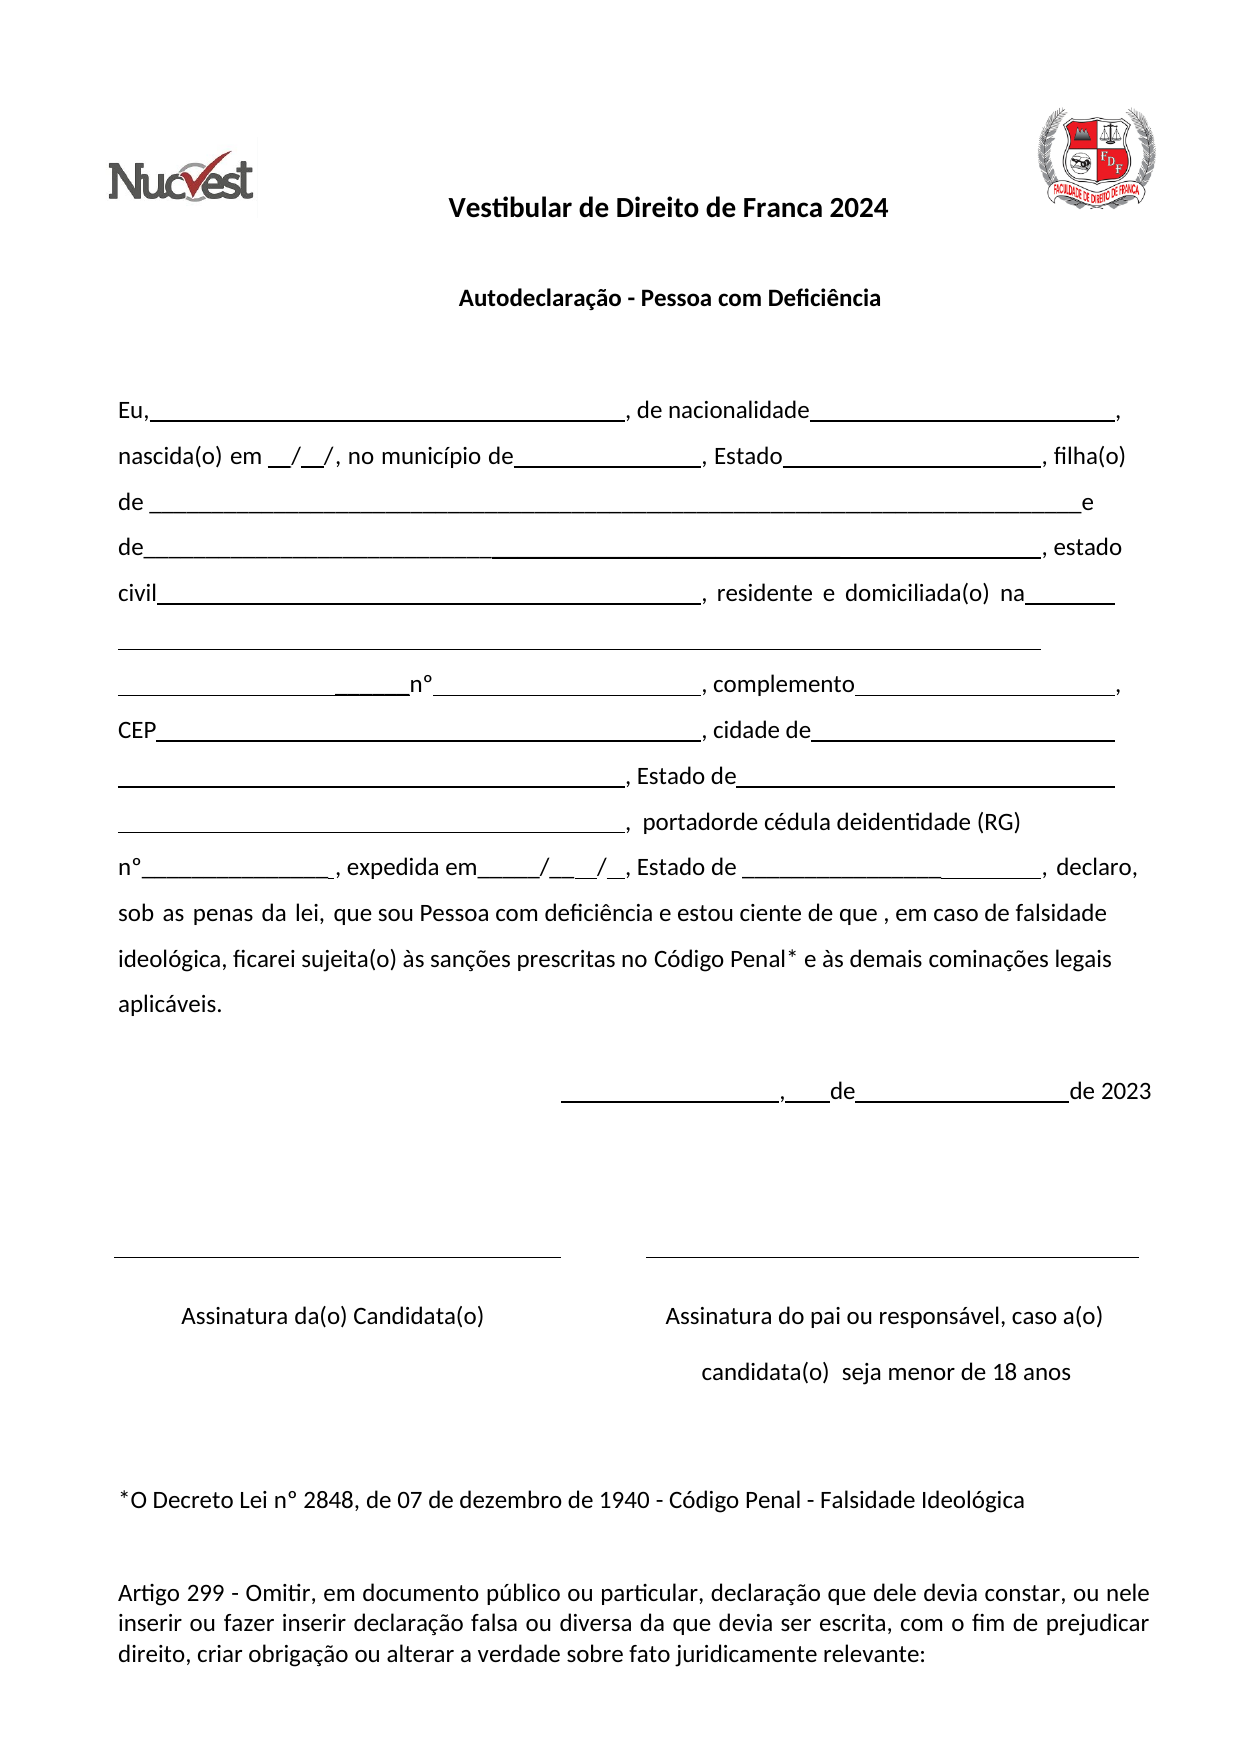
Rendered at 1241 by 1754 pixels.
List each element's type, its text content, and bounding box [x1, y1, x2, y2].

text candidata(o) seja menor de 18 anos [102, 1356, 1133, 1386]
text Eu, , de nacionalidade , nascida(o) em / / , no município de , Estado , filha(o) de ___________________________________________________________________________e de________________________________________________________ , estado civil , residente e domiciliada(o) na ______nº , complemento , CEP , cidade de , Estado de , portadorde cédula deidentidade (RG) nº_______________ , expedida em_____/__ / , Estado de ________________ , declaro, sob as penas da lei, que sou Pessoa com deficiência e estou ciente de que , em caso de falsidade ideológica, ficarei sujeita(o) às sanções prescritas no Código Penal* e às demais cominações legais aplicáveis. [118, 394, 1152, 1019]
picture [1028, 102, 1160, 218]
text Artigo 299 - Omitir, em documento público ou particular, declaração que dele devia constar, ou nele inserir ou fazer inserir declaração falsa ou diversa da que devia ser escrita, com o fim de prejudicar direito, criar obrigação ou alterar a verdade sobre fato juridicamente relevante: [118, 1577, 1151, 1668]
picture [105, 137, 258, 218]
text , de de 2023 [561, 1076, 1163, 1106]
text *O Decreto Lei nº 2848, de 07 de dezembro de 1940 - Código Penal - Falsidade Ideológica [118, 1484, 1163, 1515]
text Vestibular de Direito de Franca 2024 [102, 102, 1163, 225]
text Assinatura da(o) Candidata(o) Assinatura do pai ou responsável, caso a(o) [102, 1300, 1133, 1331]
text Autodeclaração - Pessoa com Deficiência [102, 282, 1163, 312]
